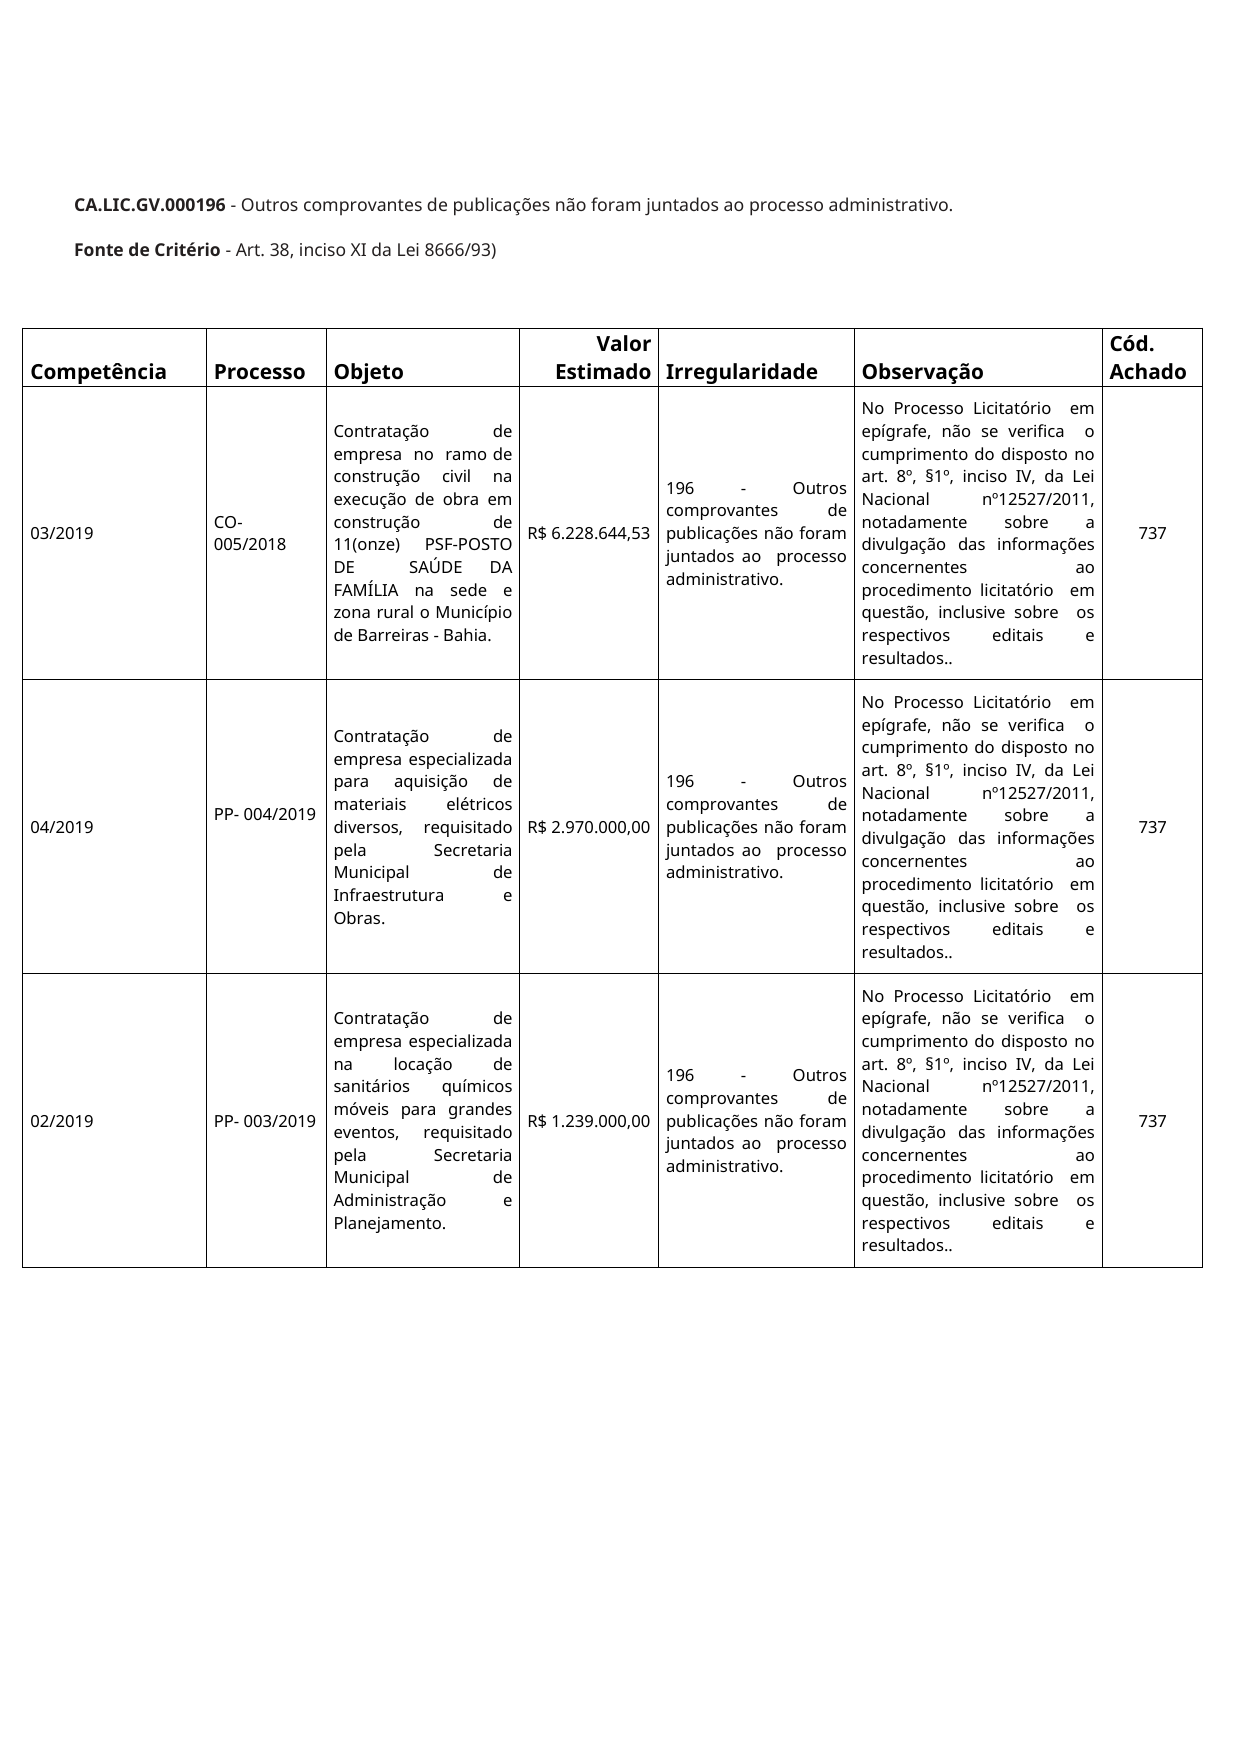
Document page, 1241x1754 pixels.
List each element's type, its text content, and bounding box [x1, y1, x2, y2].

table_cell 03/2019 [23, 387, 206, 679]
table_cell 737 [1103, 680, 1202, 973]
table_header Competência [23, 329, 206, 386]
table_cell 02/2019 [23, 974, 206, 1267]
table_cell Contratação de empresa especializada na locação de sanitários químicos móveis para grandes eventos, requisitado pela Secretaria Municipal de Administração e Planejamento. [327, 974, 519, 1267]
table_cell PP- 004/2019 [207, 680, 326, 973]
table_header Irregularidade [659, 329, 854, 386]
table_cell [855, 974, 1102, 1267]
table_cell Contratação de empresa especializada para aquisição de materiais elétricos diversos, requisitado pela Secretaria Municipal de Infraestrutura e Obras. [327, 680, 519, 973]
table_cell R$ 6.228.644,53 [520, 387, 658, 679]
table_cell R$ 1.239.000,00 [520, 974, 658, 1267]
table_header Valor Estimado [520, 329, 658, 386]
table_header Observação [855, 329, 1102, 386]
table_cell 737 [1103, 974, 1202, 1267]
table_cell Contratação de empresa no ramo de construção civil na execução de obra em construção de 11(onze) PSF-POSTO DE SAÚDE DA FAMÍLIA na sede e zona rural o Município de Barreiras - Bahia. [327, 387, 519, 679]
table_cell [659, 974, 854, 1267]
table_cell CO- 005/2018 [207, 387, 326, 679]
table_cell 196 - Outros comprovantes de publicações não foram juntados ao processo administrativo. [659, 680, 854, 973]
text CA.LIC.GV.000196 - Outros comprovantes de publicações não foram juntados ao processo administrativo. [74, 193, 1167, 217]
table_cell 737 [1103, 387, 1202, 679]
table_header Objeto [327, 329, 519, 386]
table_cell 04/2019 [23, 680, 206, 973]
table_header Cód. Achado [1103, 329, 1202, 386]
table_cell R$ 2.970.000,00 [520, 680, 658, 973]
text Fonte de Critério - Art. 38, inciso XI da Lei 8666/93) [74, 238, 1167, 262]
table_header Processo [207, 329, 326, 386]
table_cell PP- 003/2019 [207, 974, 326, 1267]
table_cell 196 - Outros comprovantes de publicações não foram juntados ao processo administrativo. [659, 387, 854, 679]
